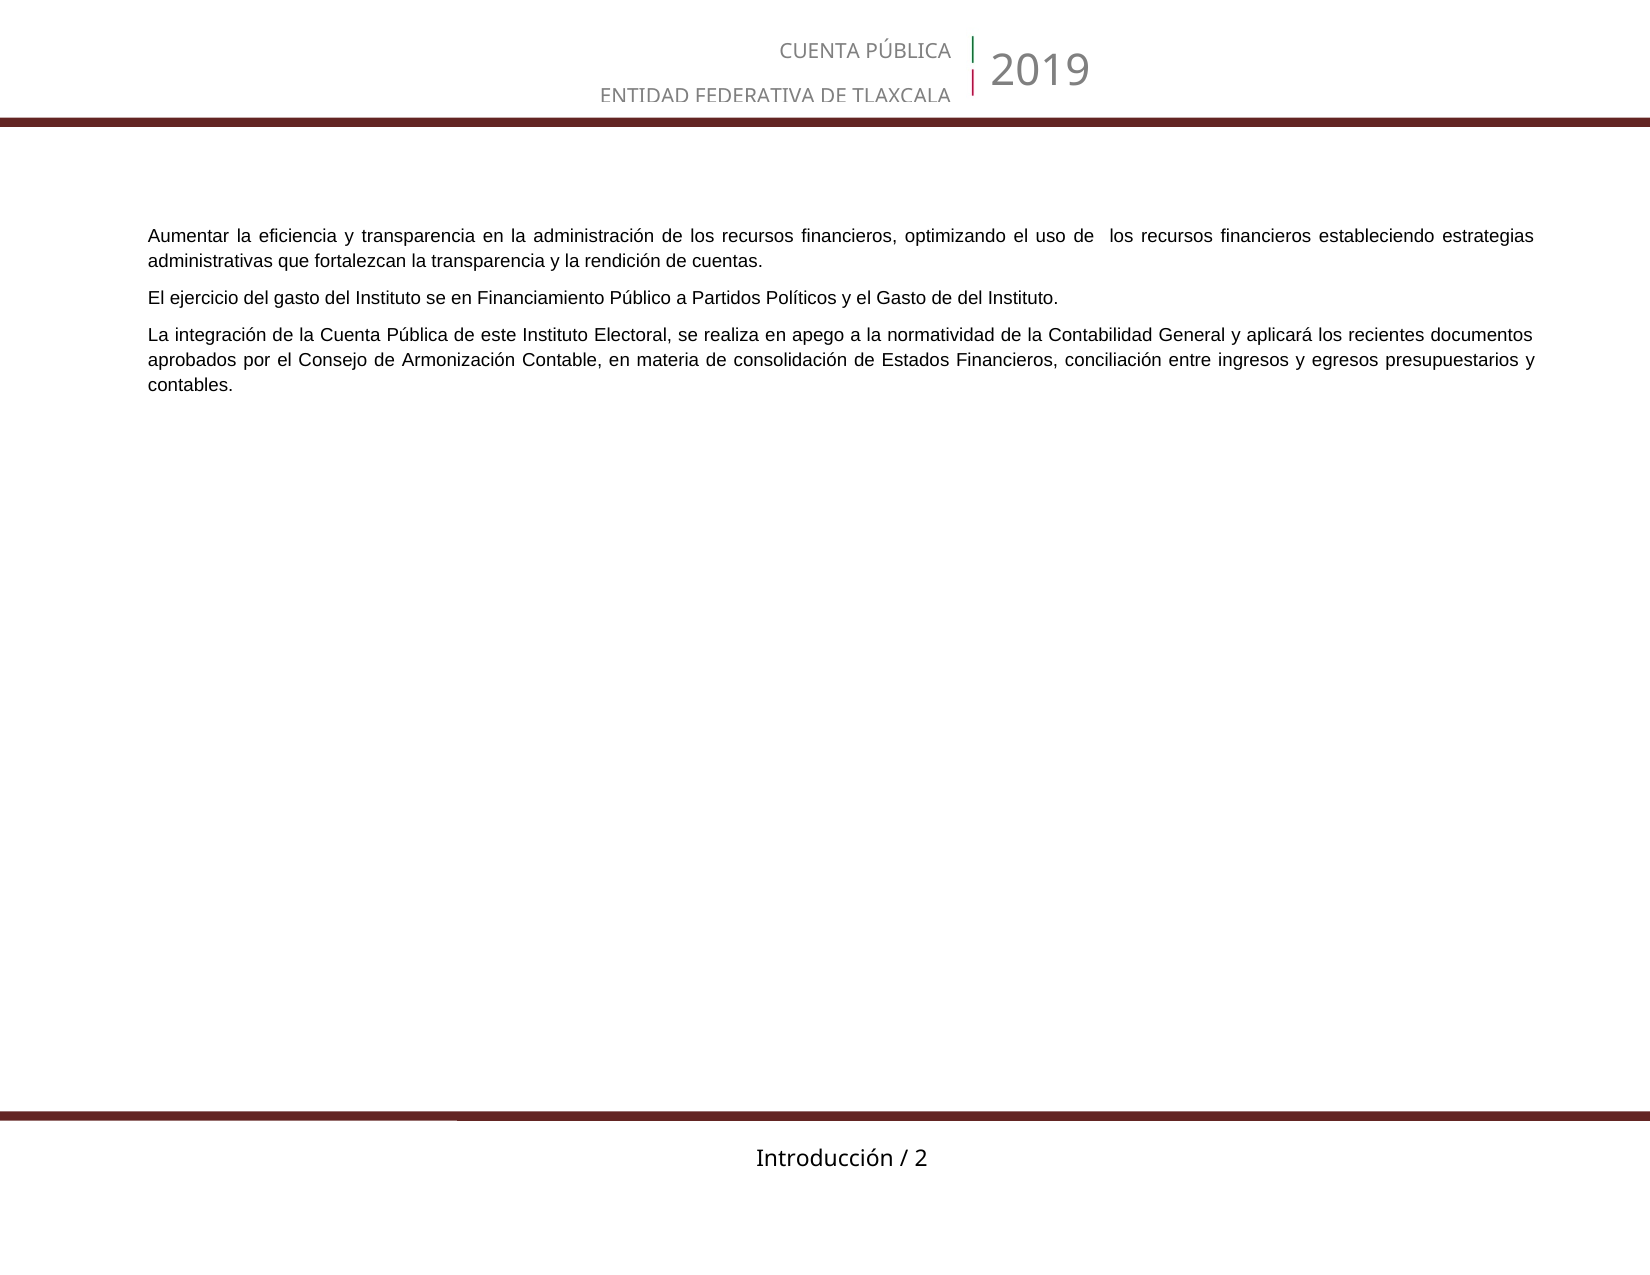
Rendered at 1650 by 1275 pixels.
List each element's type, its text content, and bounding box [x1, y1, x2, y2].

text La integración de la Cuenta Pública de este Instituto Electoral, se realiza en apego a la normatividad de la Contabilidad General y aplicará los recientes documentos aprobados por el Consejo de Armonización Contable, en materia de consolidación de Estados Financieros, conciliación entre ingresos y egresos presupuestarios y contables. [148, 324, 1536, 395]
text El ejercicio del gasto del Instituto se en Financiamiento Público a Partidos Políticos y el Gasto de del Instituto. [148, 287, 1536, 308]
text Aumentar la eficiencia y transparencia en la administración de los recursos financieros, optimizando el uso de los recursos financieros estableciendo estrategias administrativas que fortalezcan la transparencia y la rendición de cuentas. [148, 224, 1536, 271]
picture [966, 27, 986, 99]
